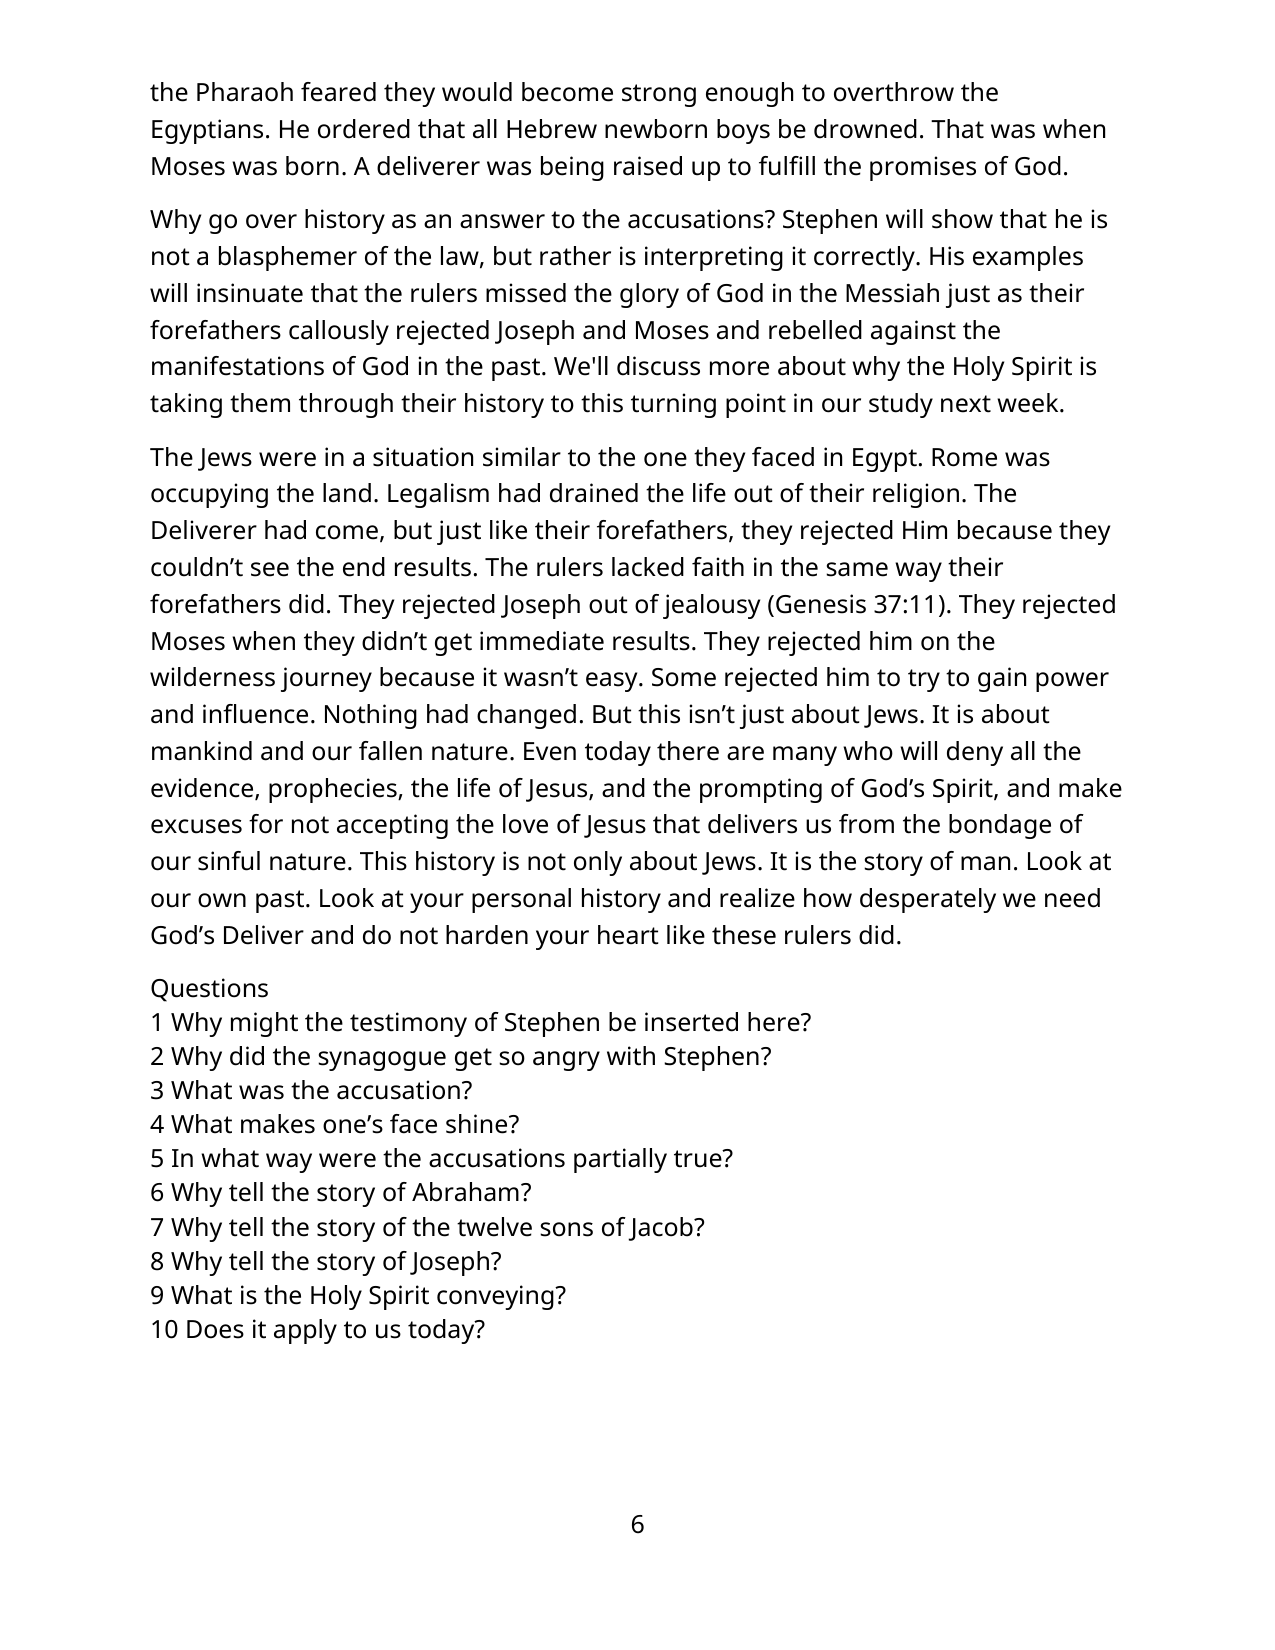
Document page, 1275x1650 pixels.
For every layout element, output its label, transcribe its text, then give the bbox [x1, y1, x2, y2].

text 4 What makes one’s face shine? [150, 1107, 1125, 1141]
text 8 Why tell the story of Joseph? [150, 1243, 1125, 1277]
text 6 Why tell the story of Abraham? [150, 1175, 1125, 1209]
text Why go over history as an answer to the accusations? Stephen will show that he is not a blasphemer of the law, but rather is interpreting it correctly. His examples will insinuate that the rulers missed the glory of God in the Messiah just as their forefathers callously rejected Joseph and Moses and rebelled against the manifestations of God in the past. We'll discuss more about why the Holy Spirit is taking them through their history to this turning point in our study next week. [150, 202, 1125, 420]
text 10 Does it apply to us today? [150, 1311, 1125, 1345]
text 9 What is the Holy Spirit conveying? [150, 1277, 1125, 1311]
text 1 Why might the testimony of Stephen be inserted here? [150, 1005, 1125, 1039]
text Questions [150, 971, 1125, 1005]
text 3 What was the accusation? [150, 1073, 1125, 1107]
text 7 Why tell the story of the twelve sons of Jacob? [150, 1209, 1125, 1243]
text 5 In what way were the accusations partially true? [150, 1141, 1125, 1175]
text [150, 75, 1125, 183]
text The Jews were in a situation similar to the one they faced in Egypt. Rome was occupying the land. Legalism had drained the life out of their religion. The Deliverer had come, but just like their forefathers, they rejected Him because they couldn’t see the end results. The rulers lacked faith in the same way their forefathers did. They rejected Joseph out of jealousy (Genesis 37:11). They rejected Moses when they didn’t get immediate results. They rejected him on the wilderness journey because it wasn’t easy. Some rejected him to try to gain power and influence. Nothing had changed. But this isn’t just about Jews. It is about mankind and our fallen nature. Even today there are many who will deny all the evidence, prophecies, the life of Jesus, and the prompting of God’s Spirit, and make excuses for not accepting the love of Jesus that delivers us from the bondage of our sinful nature. This history is not only about Jews. It is the story of man. Look at our own past. Look at your personal history and realize how desperately we need God’s Deliver and do not harden your heart like these rulers did. [150, 439, 1125, 951]
text 2 Why did the synagogue get so angry with Stephen? [150, 1039, 1125, 1073]
